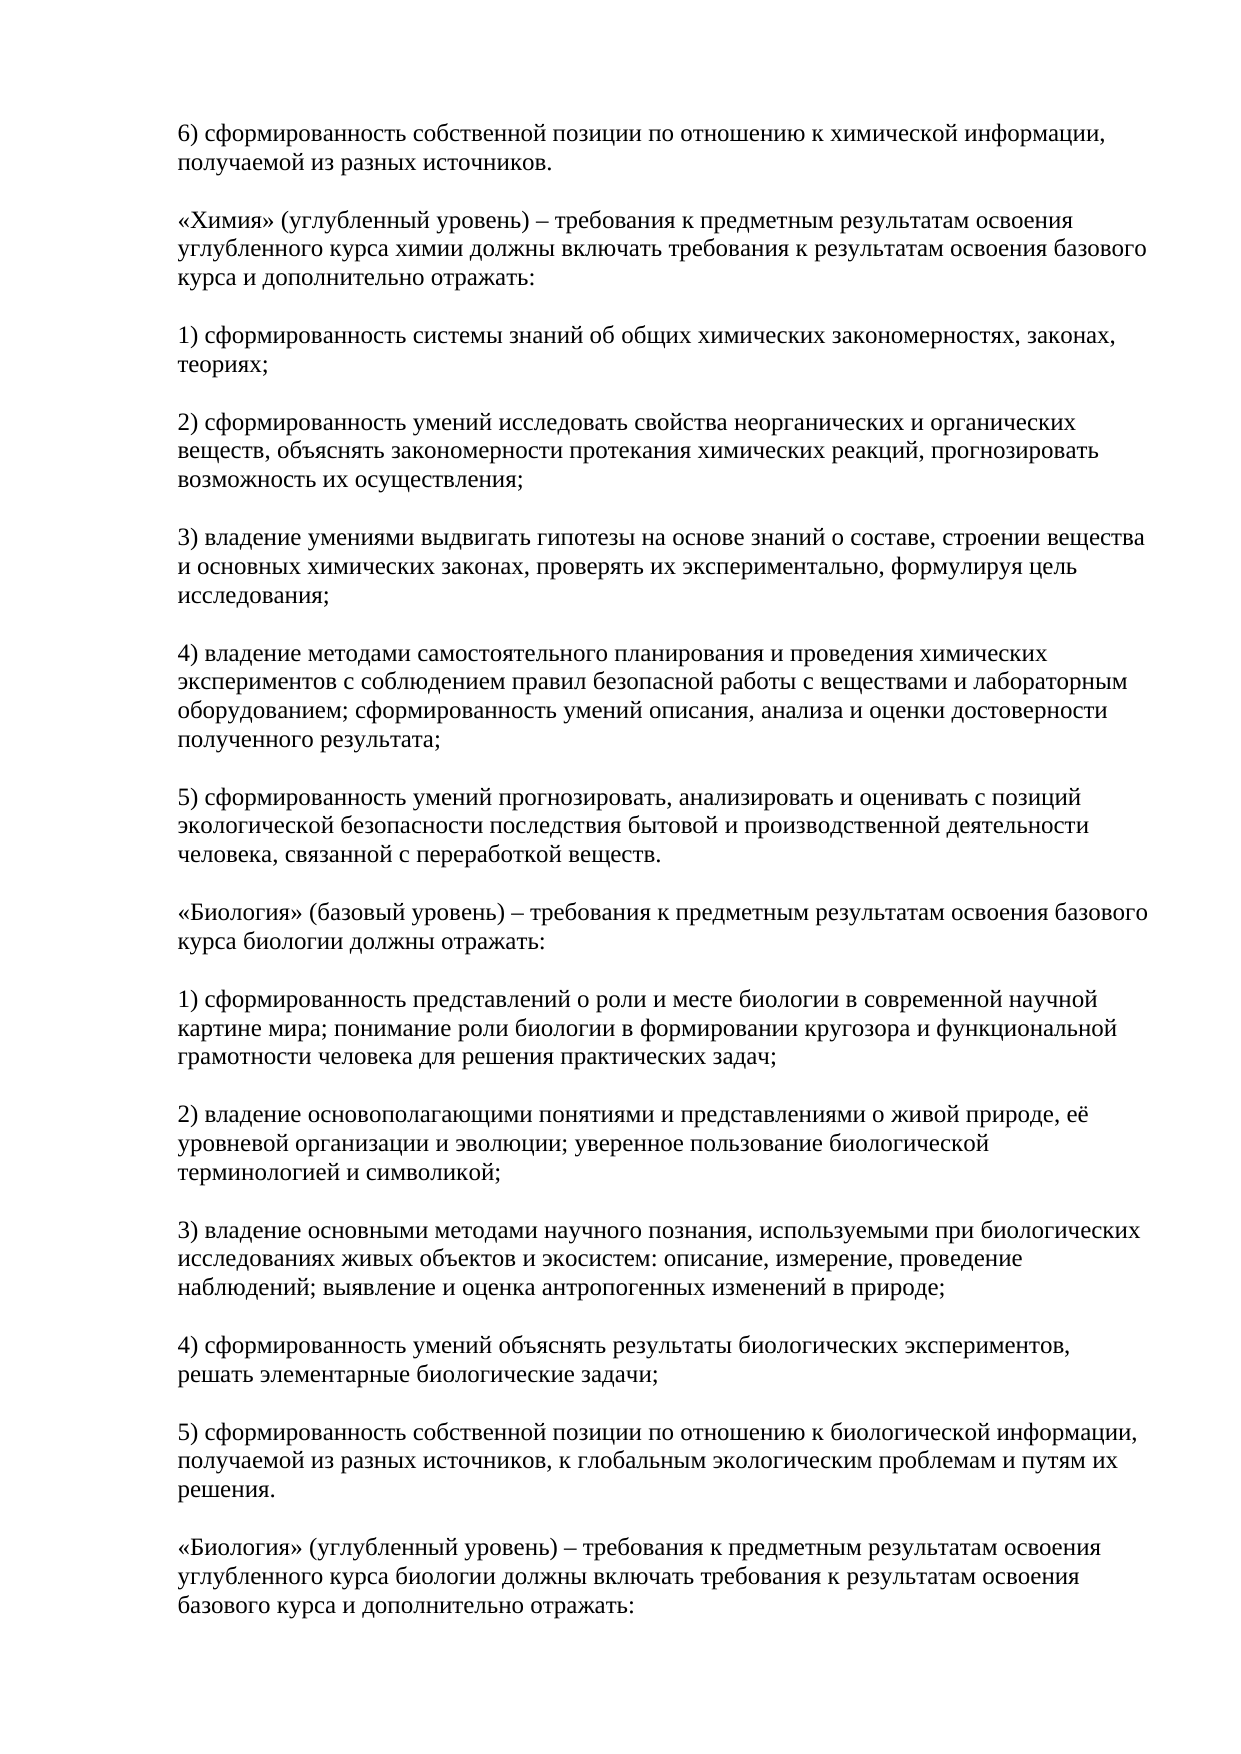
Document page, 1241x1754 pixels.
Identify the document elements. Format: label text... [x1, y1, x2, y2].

text 2) владение основополагающими понятиями и представлениями о живой природе, её уровневой организации и эволюции; уверенное пользование биологической терминологией и символикой; [177, 1099, 1152, 1186]
text 1) сформированность системы знаний об общих химических закономерностях, законах, теориях; [177, 320, 1152, 378]
text 2) сформированность умений исследовать свойства неорганических и органических веществ, объяснять закономерности протекания химических реакций, прогнозировать возможность их осуществления; [177, 407, 1152, 493]
text 1) сформированность представлений о роли и месте биологии в современной научной картине мира; понимание роли биологии в формировании кругозора и функциональной грамотности человека для решения практических задач; [177, 984, 1152, 1070]
text 4) владение методами самостоятельного планирования и проведения химических экспериментов с соблюдением правил безопасной работы с веществами и лабораторным оборудованием; сформированность умений описания, анализа и оценки достоверности полученного результата; [177, 638, 1152, 753]
text «Биология» (базовый уровень) – требования к предметным результатам освоения базового курса биологии должны отражать: [177, 897, 1152, 955]
text 3) владение основными методами научного познания, используемыми при биологических исследованиях живых объектов и экосистем: описание, измерение, проведение наблюдений; выявление и оценка антропогенных изменений в природе; [177, 1215, 1152, 1301]
text 5) сформированность собственной позиции по отношению к биологической информации, получаемой из разных источников, к глобальным экологическим проблемам и путям их решения. [177, 1417, 1152, 1503]
text «Химия» (углубленный уровень) – требования к предметным результатам освоения углубленного курса химии должны включать требования к результатам освоения базового курса и дополнительно отражать: [177, 205, 1152, 291]
text 6) сформированность собственной позиции по отношению к химической информации, получаемой из разных источников. [177, 118, 1152, 176]
text 3) владение умениями выдвигать гипотезы на основе знаний о составе, строении вещества и основных химических законах, проверять их экспериментально, формулируя цель исследования; [177, 522, 1152, 608]
text 5) сформированность умений прогнозировать, анализировать и оценивать с позиций экологической безопасности последствия бытовой и производственной деятельности человека, связанной с переработкой веществ. [177, 782, 1152, 868]
text 4) сформированность умений объяснять результаты биологических экспериментов, решать элементарные биологические задачи; [177, 1330, 1152, 1388]
text «Биология» (углубленный уровень) – требования к предметным результатам освоения углубленного курса биологии должны включать требования к результатам освоения базового курса и дополнительно отражать: [177, 1532, 1152, 1618]
